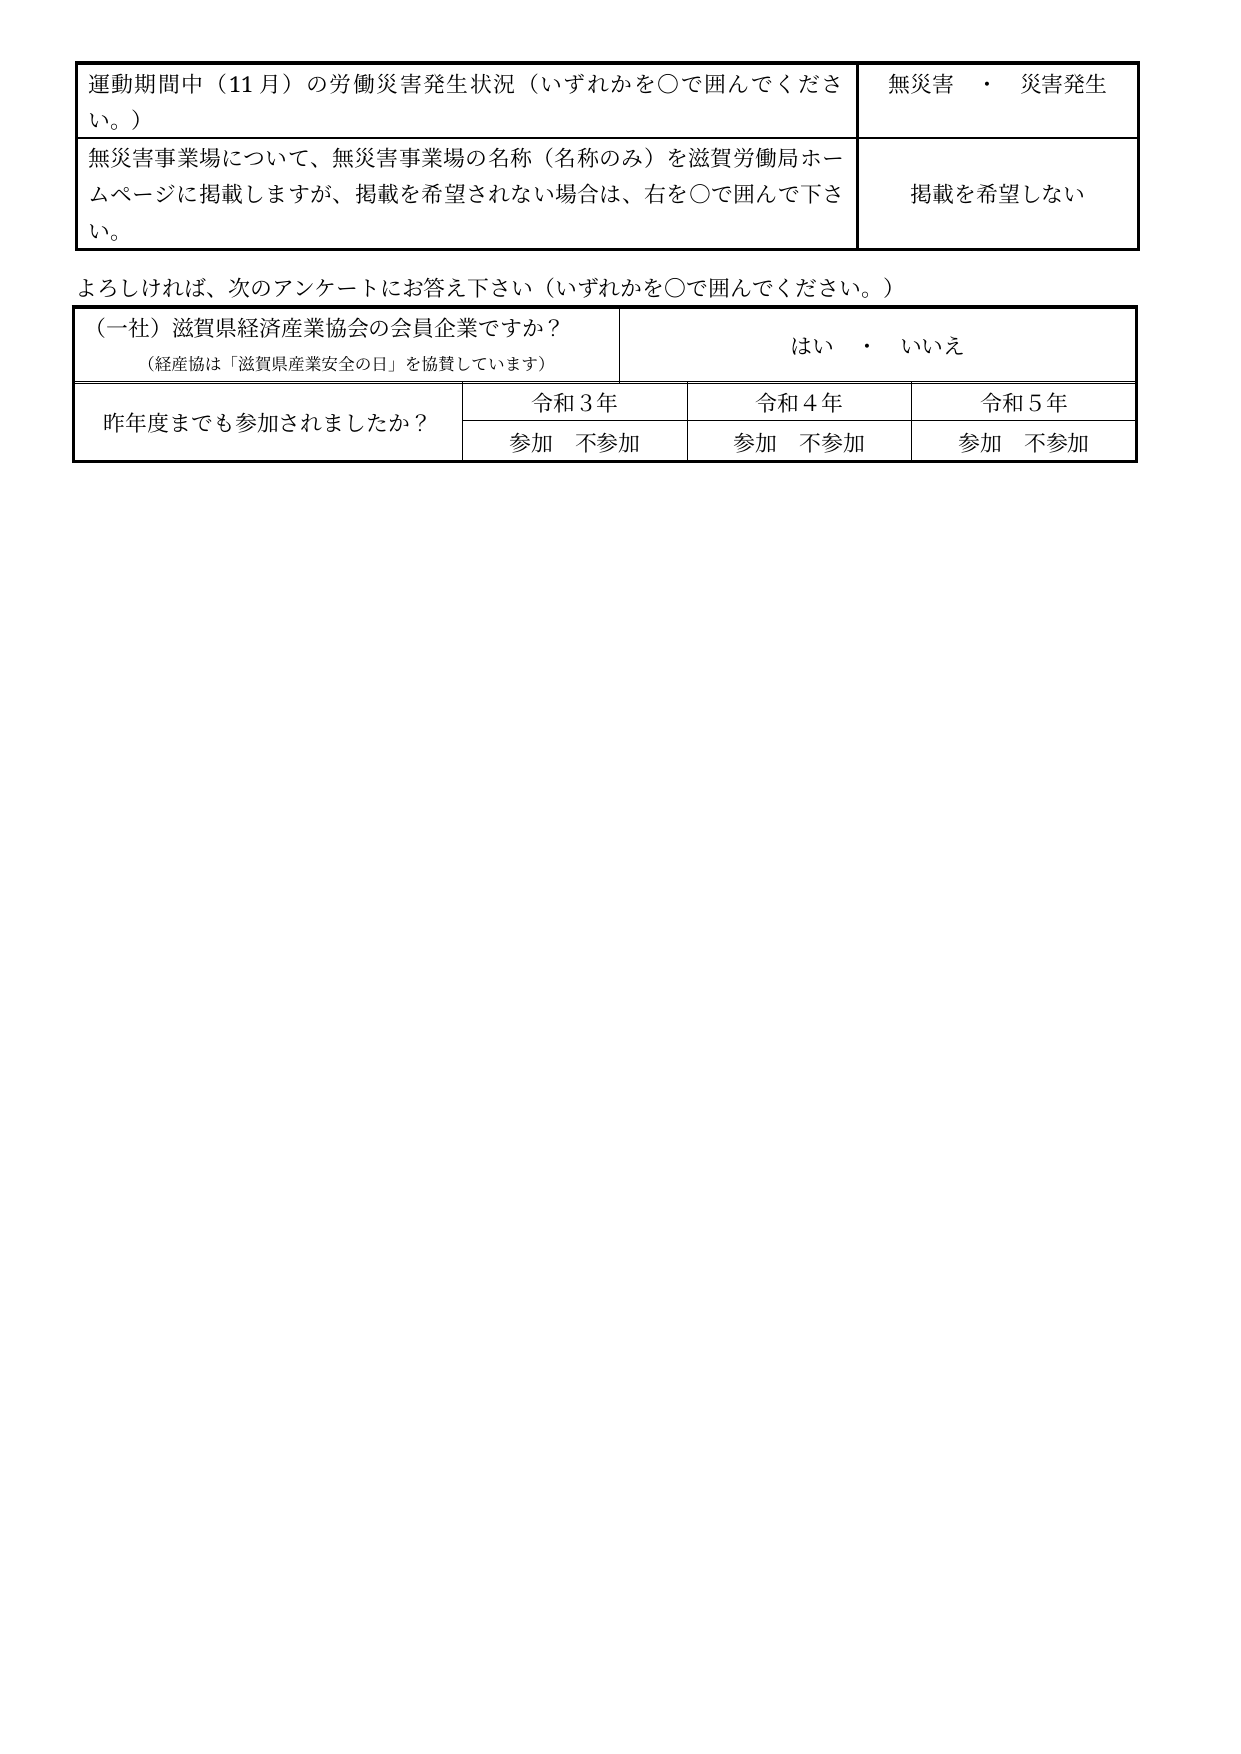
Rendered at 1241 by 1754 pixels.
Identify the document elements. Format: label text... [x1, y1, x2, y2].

table_cell 令和４年 [688, 384, 911, 420]
table_cell 参加 不参加 [463, 421, 687, 460]
table_cell 参加 不参加 [912, 421, 1135, 460]
table_header 無災害 ・ 災害発生 [859, 65, 1137, 137]
text よろしければ、次のアンケートにお答え下さい（いずれかを〇で囲んでください。） [75, 269, 1165, 305]
table_header 運動期間中（11月）の労働災害発生状況（いずれかを〇で囲んでください。） [78, 65, 856, 137]
table_cell 参加 不参加 [688, 421, 911, 460]
table_cell 無災害事業場について、無災害事業場の名称（名称のみ）を滋賀労働局ホームページに掲載しますが、掲載を希望されない場合は、右を○で囲んで下さい。 [78, 139, 856, 248]
table_cell 令和３年 [463, 384, 687, 420]
table_cell 令和５年 [912, 384, 1135, 420]
table_cell 昨年度までも参加されましたか？ [75, 384, 462, 460]
table_header （一社）滋賀県経済産業協会の会員企業ですか？ （経産協は「滋賀県産業安全の日」を協賛しています） [75, 309, 619, 381]
table_header はい ・ いいえ [620, 309, 1135, 381]
table_cell 掲載を希望しない [859, 139, 1137, 248]
